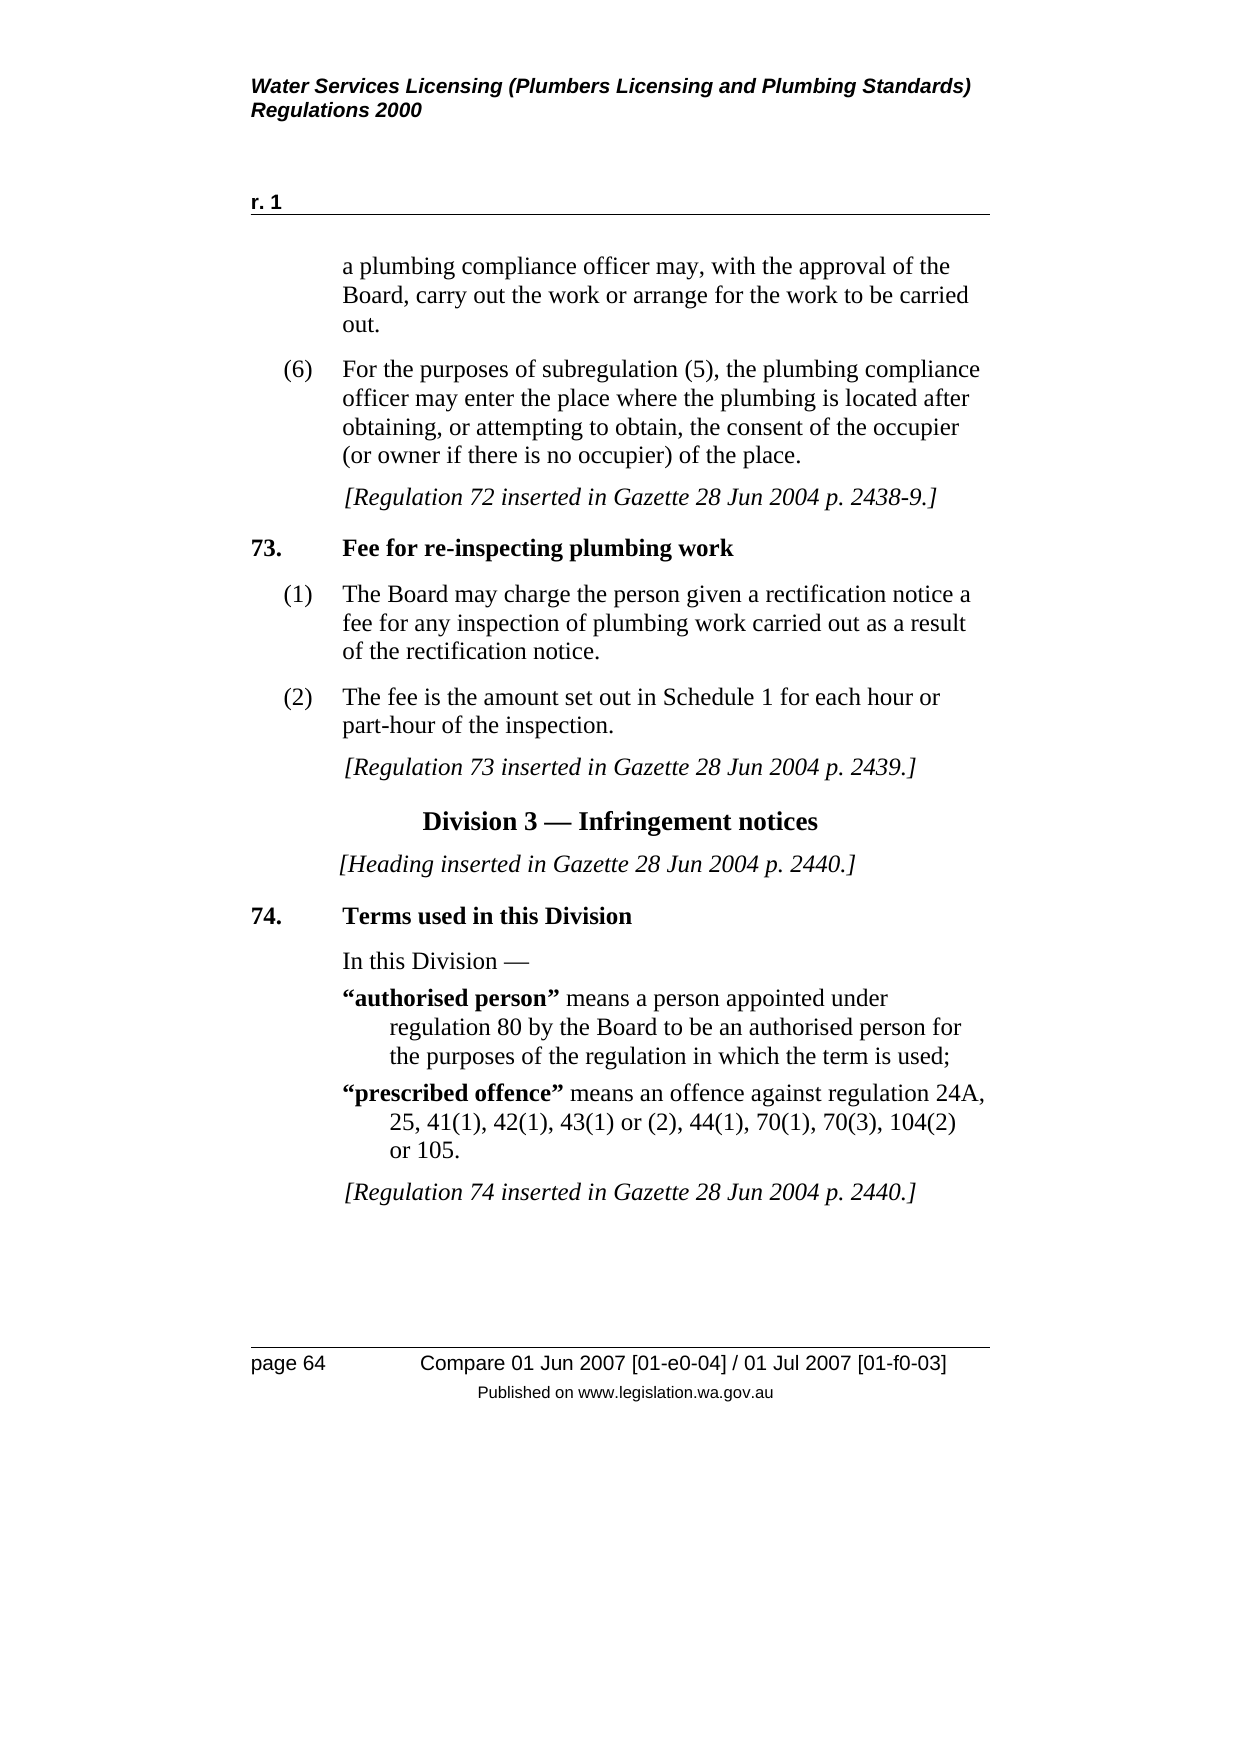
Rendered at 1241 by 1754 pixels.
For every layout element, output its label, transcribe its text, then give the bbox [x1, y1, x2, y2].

subtitle Division 3 — Infringement notices [251, 806, 990, 837]
text [Regulation 73 inserted in Gazette 28 Jun 2004 p. 2439.] [251, 752, 990, 781]
subtitle 74. Terms used in this Division [251, 901, 990, 929]
text “authorised person” means a person appointed under regulation 80 by the Board to be an authorised person for the purposes of the regulation in which the term is used; [251, 983, 990, 1069]
subtitle [Heading inserted in Gazette 28 Jun 2004 p. 2440.] [251, 849, 990, 878]
text [Regulation 72 inserted in Gazette 28 Jun 2004 p. 2438-9.] [251, 482, 990, 511]
text [Regulation 74 inserted in Gazette 28 Jun 2004 p. 2440.] [251, 1177, 990, 1205]
text (6) For the purposes of subregulation (5), the plumbing compliance officer may enter the place where the plumbing is located after obtaining, or attempting to obtain, the consent of the occupier (or owner if there is no occupier) of the place. [251, 354, 990, 469]
text “prescribed offence” means an offence against regulation 24A, 25, 41(1), 42(1), 43(1) or (2), 44(1), 70(1), 70(3), 104(2) or 105. [251, 1078, 990, 1164]
subtitle 73. Fee for re-inspecting plumbing work [251, 533, 990, 562]
text (2) The fee is the amount set out in Schedule 1 for each hour or part-hour of the inspection. [251, 682, 990, 739]
text a plumbing compliance officer may, with the approval of the Board, carry out the work or arrange for the work to be carried out. [251, 251, 990, 338]
text (1) The Board may charge the person given a rectification notice a fee for any inspection of plumbing work carried out as a result of the rectification notice. [251, 579, 990, 665]
text In this Division — [251, 946, 990, 975]
